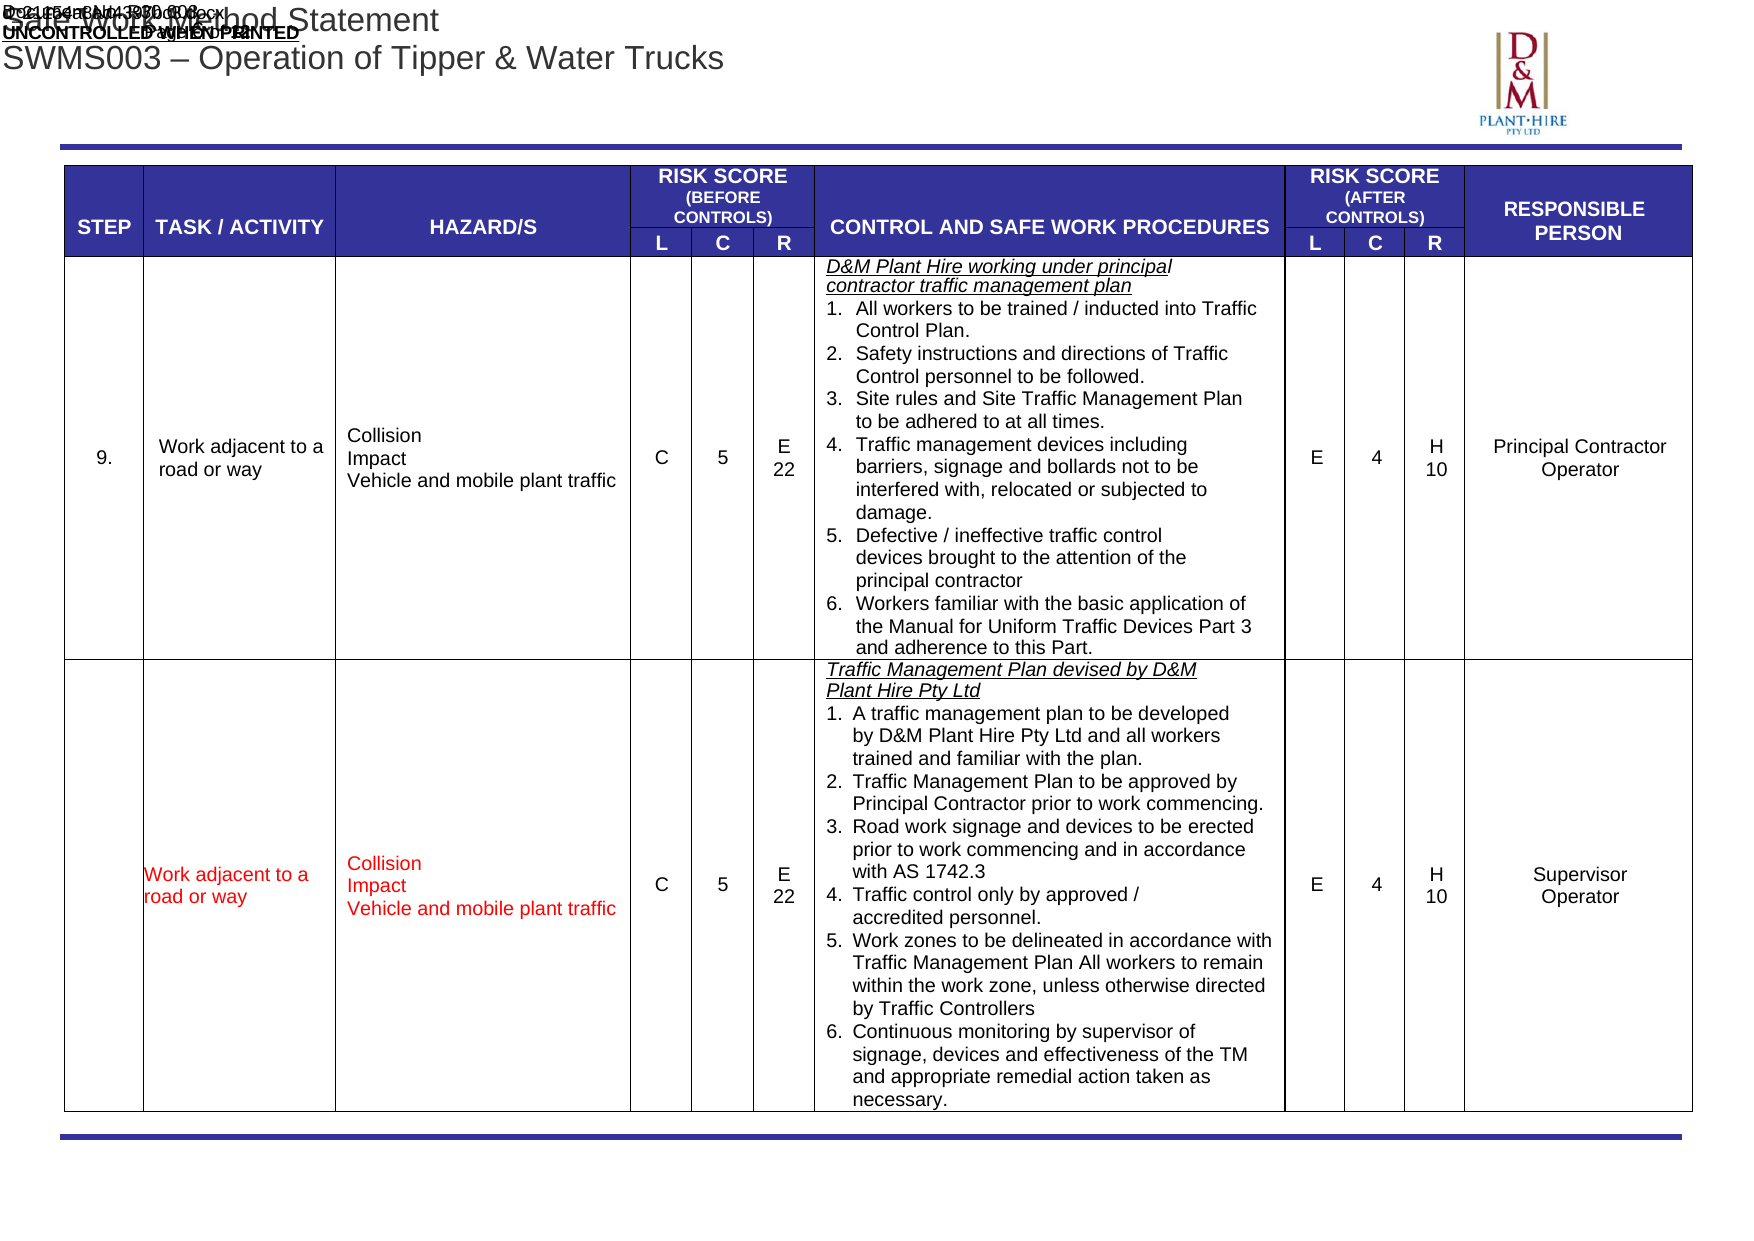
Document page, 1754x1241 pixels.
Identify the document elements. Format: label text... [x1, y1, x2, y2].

table_cell Traffic Management Plan devised by D&M Plant Hire Pty Ltd A traffic management plan to be developed by D&M Plant Hire Pty Ltd and all workers trained and familiar with the plan. Traffic Management Plan to be approved by Principal Contractor prior to work commencing. Road work signage and devices to be erected prior to work commencing and in accordance with AS 1742.3 Traffic control only by approved / accredited personnel. Work zones to be delineated in accordance with Traffic Management Plan All workers to remain within the work zone, unless otherwise directed by Traffic Controllers Continuous monitoring by supervisor of signage, devices and effectiveness of the TM and appropriate remedial action taken as necessary. [815, 660, 1284, 1111]
table_cell C [692, 228, 753, 256]
table_header RESPONSIBLE PERSON [1465, 166, 1692, 256]
table_cell L [631, 228, 691, 256]
table_cell R [754, 228, 814, 256]
table_cell E 22 [754, 257, 814, 659]
table_cell 5 [692, 660, 753, 1111]
table_header CONTROL AND SAFE WORK PROCEDURES [815, 166, 1284, 256]
table_cell Work adjacent to a road or way [144, 257, 335, 659]
table_header HAZARD/S [336, 166, 630, 256]
table_cell E [1286, 660, 1344, 1111]
table_cell Principal Contractor Operator [1465, 257, 1692, 659]
table_cell Work adjacent to a road or way [144, 660, 335, 1111]
table_cell Supervisor Operator [1465, 660, 1692, 1111]
table_cell [65, 660, 143, 1111]
table_header STEP [65, 166, 143, 256]
table_cell E [1286, 257, 1344, 659]
table_cell C [631, 257, 691, 659]
table_header RISK SCORE (BEFORE CONTROLS) [631, 166, 814, 227]
table_cell R [1405, 228, 1464, 256]
table_header TASK / ACTIVITY [144, 166, 335, 256]
table_cell H 10 [1405, 660, 1464, 1111]
table_cell C [1345, 228, 1404, 256]
table_header RISK SCORE (AFTER CONTROLS) [1286, 166, 1464, 227]
table_cell 9. [65, 257, 143, 659]
picture [1476, 28, 1570, 138]
table_cell Collision Impact Vehicle and mobile plant traffic [336, 660, 630, 1111]
table_cell L [1286, 228, 1344, 256]
table_cell H 10 [1405, 257, 1464, 659]
table_cell 4 [1345, 660, 1404, 1111]
table_cell C [631, 660, 691, 1111]
table_cell 4 [1345, 257, 1404, 659]
table_cell D&M Plant Hire working under principal contractor traffic management plan All workers to be trained / inducted into Traffic Control Plan. Safety instructions and directions of Traffic Control personnel to be followed. Site rules and Site Traffic Management Plan to be adhered to at all times. Traffic management devices including barriers, signage and bollards not to be interfered with, relocated or subjected to damage. Defective / ineffective traffic control devices brought to the attention of the principal contractor Workers familiar with the basic application of the Manual for Uniform Traffic Devices Part 3 and adherence to this Part. [815, 257, 1284, 659]
table_cell Collision Impact Vehicle and mobile plant traffic [336, 257, 630, 659]
table_cell E 22 [754, 660, 814, 1111]
table_cell 5 [692, 257, 753, 659]
